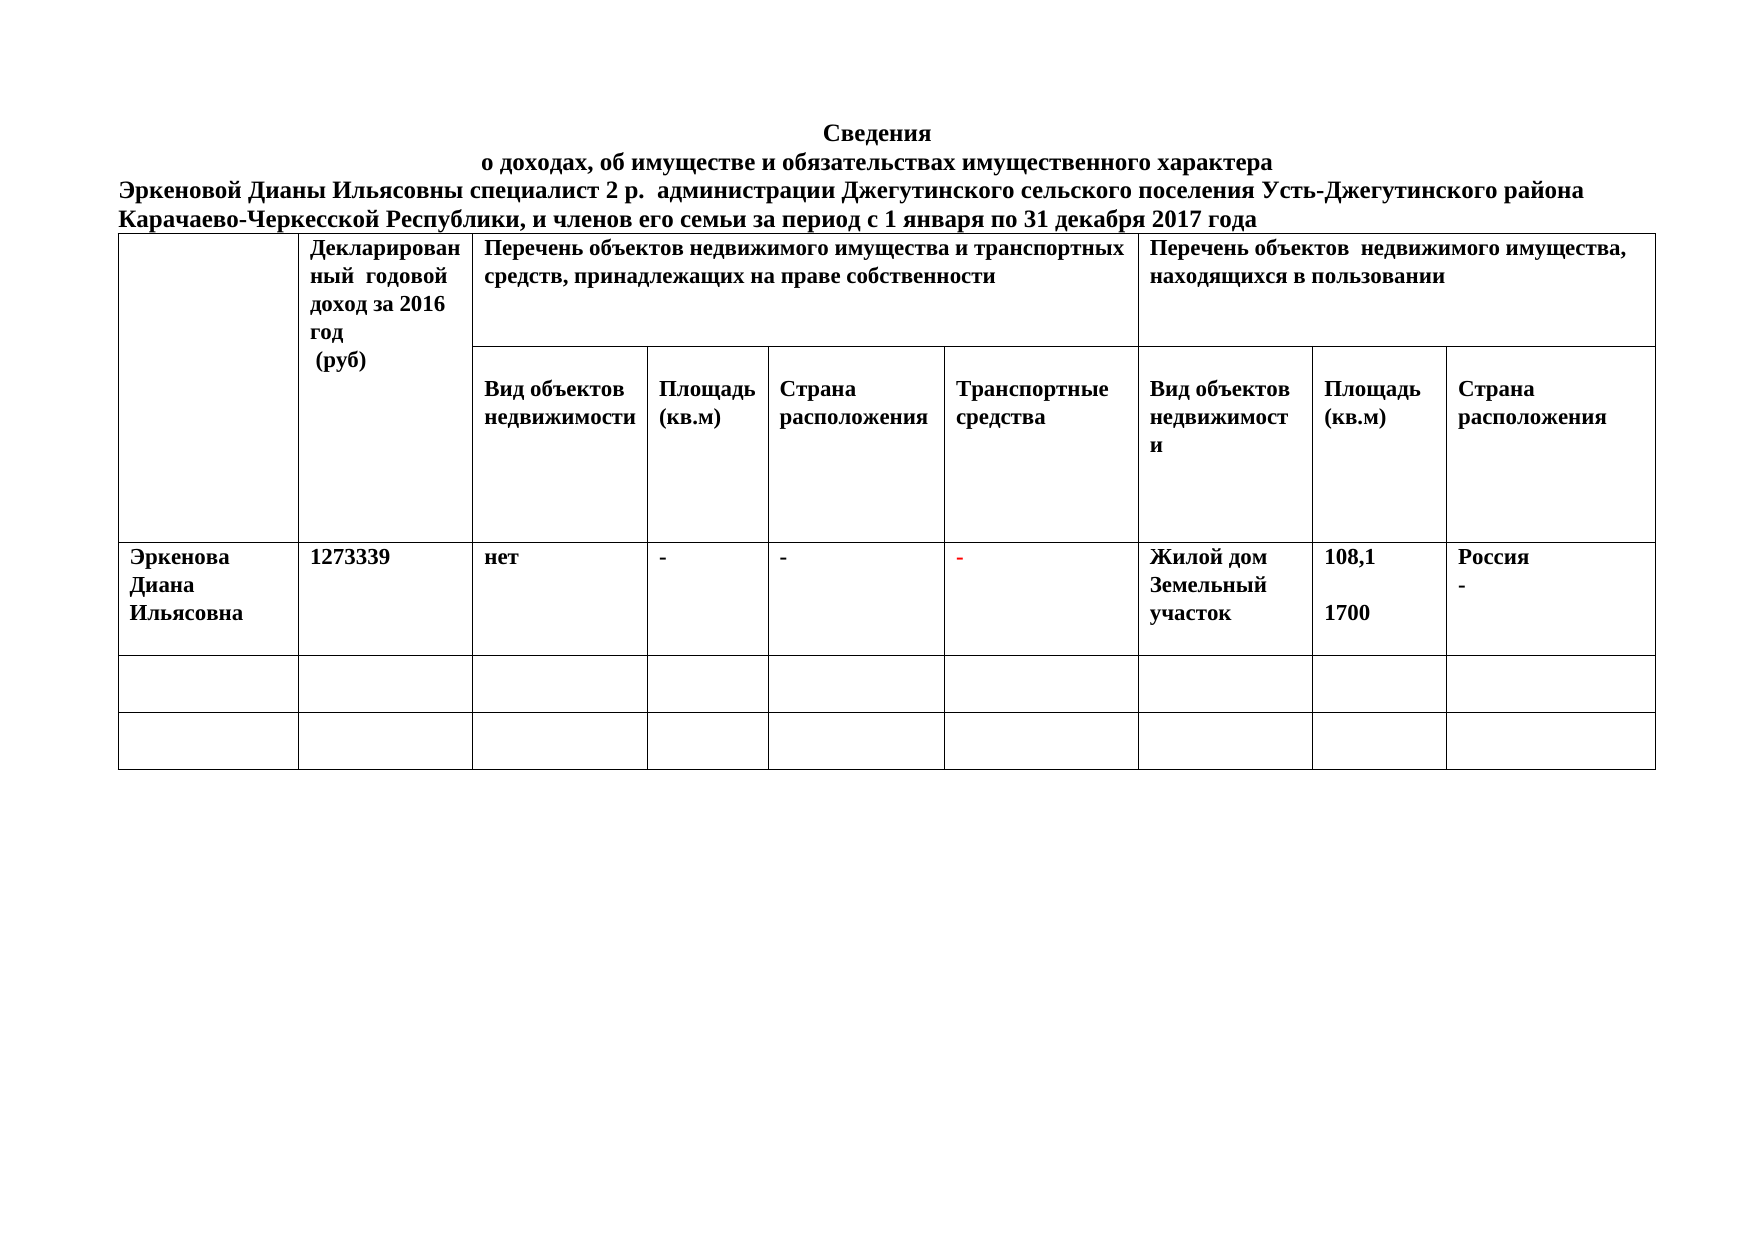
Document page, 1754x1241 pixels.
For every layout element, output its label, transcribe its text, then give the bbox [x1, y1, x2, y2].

table_cell Вид объектов недвижимости [1139, 347, 1312, 542]
table_cell [299, 713, 472, 769]
table_cell [769, 656, 944, 712]
table_cell [299, 656, 472, 712]
table_cell Вид объектов недвижимости [473, 347, 647, 542]
table_cell Россия - [1447, 543, 1655, 655]
table_cell [119, 656, 298, 712]
table_cell - [769, 543, 944, 655]
table_cell - [648, 543, 768, 655]
table_cell [648, 713, 768, 769]
table_cell Площадь (кв.м) [1313, 347, 1446, 542]
table_cell [1313, 656, 1446, 712]
table_cell [473, 656, 647, 712]
table_cell [945, 656, 1138, 712]
table_cell 1273339 [299, 543, 472, 655]
table_cell [119, 713, 298, 769]
table_cell Транспортные средства [945, 347, 1138, 542]
table_cell [1313, 713, 1446, 769]
text Эркеновой Дианы Ильясовны специалист 2 р. администрации Джегутинского сельского поселения Усть-Джегутинского района Карачаево-Черкесской Республики, и членов его семьи за период с 1 января по 31 декабря 2017 года [118, 176, 1636, 233]
table_cell Эркенова Диана Ильясовна [119, 543, 298, 655]
table_header Перечень объектов недвижимого имущества и транспортных средств, принадлежащих на праве собственности [473, 234, 1138, 346]
table_cell [648, 656, 768, 712]
table_cell [1139, 713, 1312, 769]
table_cell [945, 713, 1138, 769]
table_cell нет [473, 543, 647, 655]
table_cell [1139, 656, 1312, 712]
table_cell [1447, 656, 1655, 712]
text Сведения [118, 118, 1636, 147]
text о доходах, об имуществе и обязательствах имущественного характера [118, 147, 1636, 176]
table_cell Площадь (кв.м) [648, 347, 768, 542]
table_header Декларирован ный годовой доход за 2016 год (руб) [299, 234, 472, 542]
table_cell Страна расположения [1447, 347, 1655, 542]
table_cell [769, 713, 944, 769]
table_cell Жилой дом Земельный участок [1139, 543, 1312, 655]
table_cell [1447, 713, 1655, 769]
table_cell - [945, 543, 1138, 655]
table_header Перечень объектов недвижимого имущества, находящихся в пользовании [1139, 234, 1655, 346]
table_cell Страна расположения [769, 347, 944, 542]
table_header [119, 234, 298, 542]
table_cell 108,1 1700 [1313, 543, 1446, 655]
table_cell [473, 713, 647, 769]
